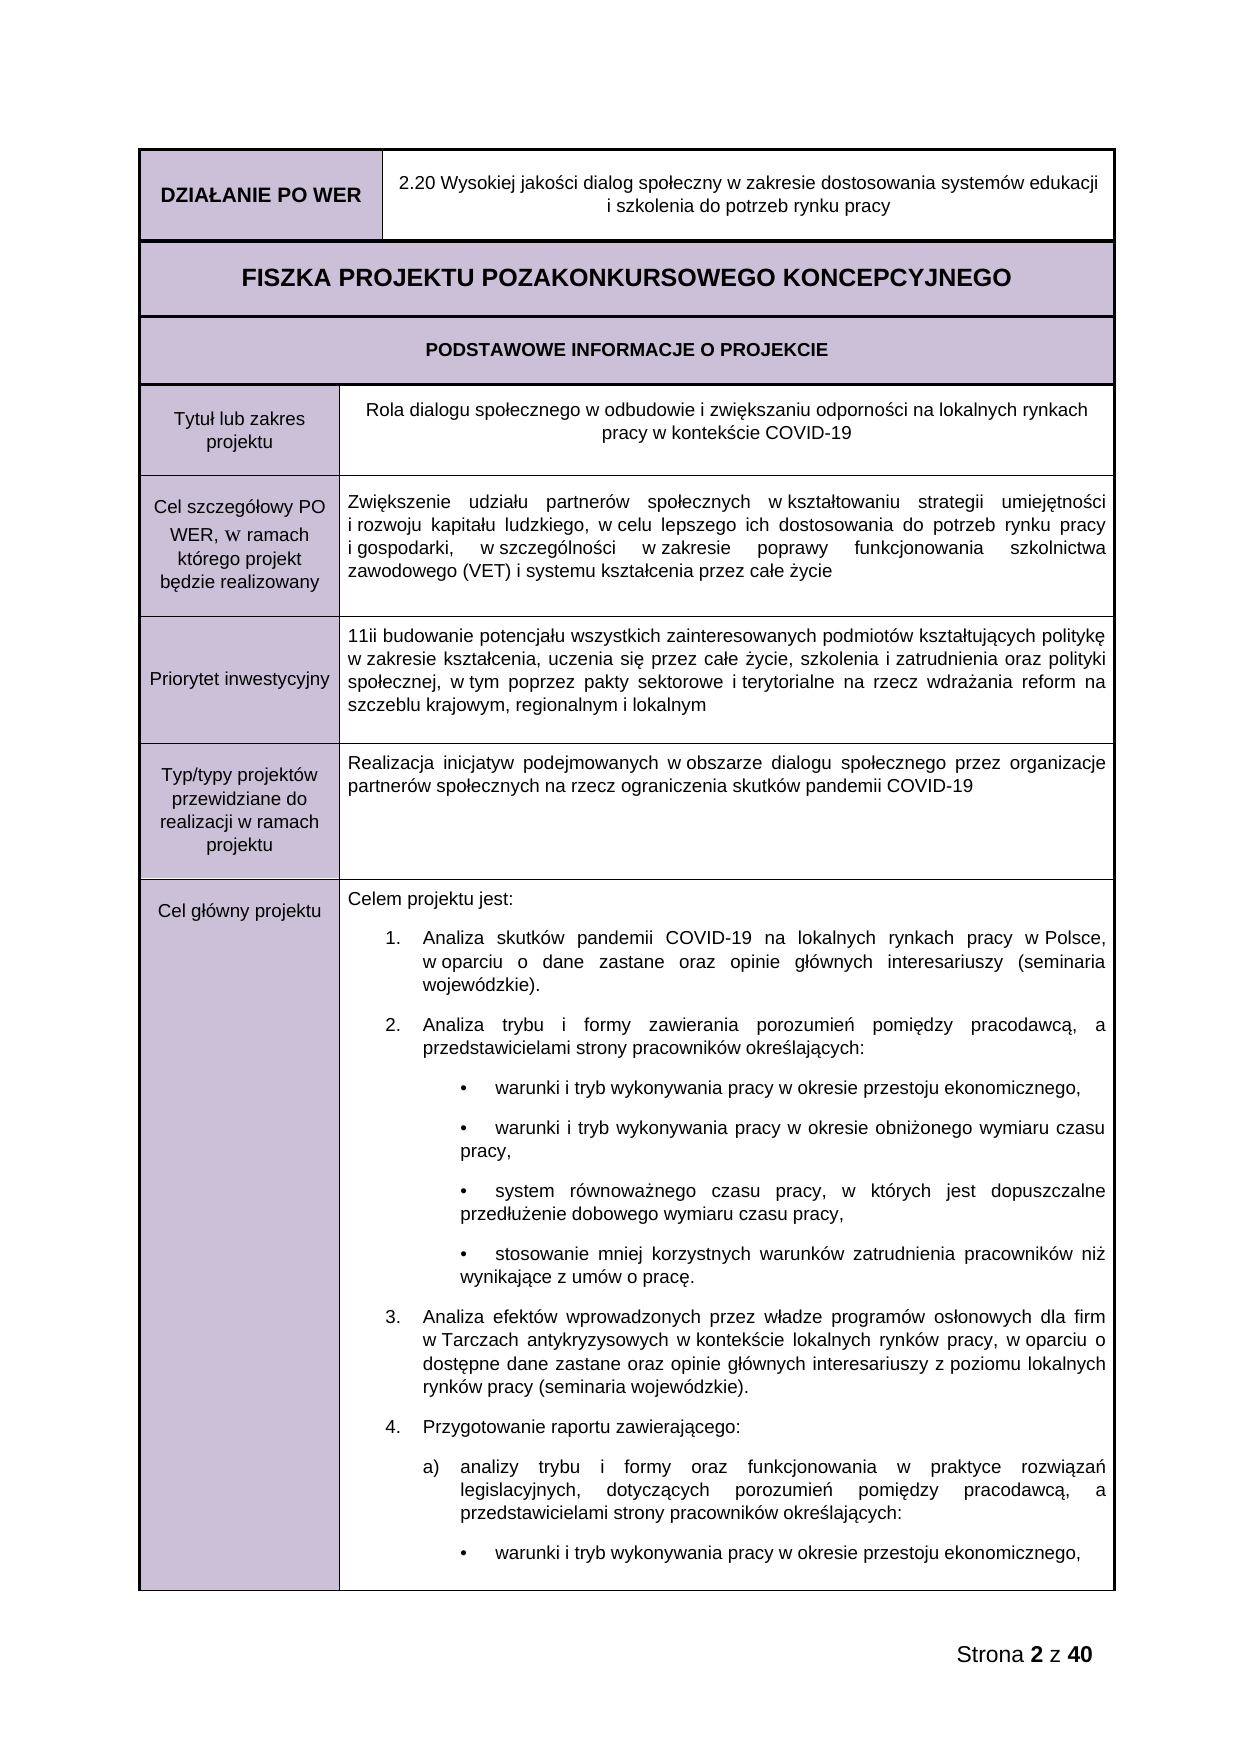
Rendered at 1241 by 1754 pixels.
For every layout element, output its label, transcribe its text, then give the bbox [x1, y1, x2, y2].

table_header 2.20 Wysokiej jakości dialog społeczny w zakresie dostosowania systemów edukacji i szkolenia do potrzeb rynku pracy [383, 151, 1113, 239]
table_cell Tytuł lub zakres projektu [141, 386, 339, 475]
table_cell FISZKA PROJEKTU POZAKONKURSOWEGO KONCEPCYJNEGO [141, 243, 1113, 315]
table_cell Rola dialogu społecznego w odbudowie i zwiększaniu odporności na lokalnych rynkach pracy w kontekście COVID-19 [340, 386, 1113, 475]
table_cell Priorytet inwestycyjny [141, 617, 339, 743]
table_cell 11ii budowanie potencjału wszystkich zainteresowanych podmiotów kształtujących politykę w zakresie kształcenia, uczenia się przez całe życie, szkolenia i zatrudnienia oraz polityki społecznej, w tym poprzez pakty sektorowe i terytorialne na rzecz wdrażania reform na szczeblu krajowym, regionalnym i lokalnym [340, 617, 1113, 743]
table_cell Typ/typy projektów przewidziane do realizacji w ramach projektu [141, 744, 339, 878]
table_cell Realizacja inicjatyw podejmowanych w obszarze dialogu społecznego przez organizacje partnerów społecznych na rzecz ograniczenia skutków pandemii COVID-19 [340, 744, 1113, 878]
table_cell PODSTAWOWE INFORMACJE O PROJEKCIE [141, 318, 1113, 383]
table_cell Cel główny projektu [141, 880, 339, 1590]
table_cell Zwiększenie udziału partnerów społecznych w kształtowaniu strategii umiejętności i rozwoju kapitału ludzkiego, w celu lepszego ich dostosowania do potrzeb rynku pracy i gospodarki, w szczególności w zakresie poprawy funkcjonowania szkolnictwa zawodowego (VET) i systemu kształcenia przez całe życie [340, 476, 1113, 616]
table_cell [340, 880, 1113, 1590]
table_header DZIAŁANIE PO WER [141, 151, 382, 239]
table_cell Cel szczegółowy PO WER, w ramach którego projekt będzie realizowany [141, 476, 339, 616]
